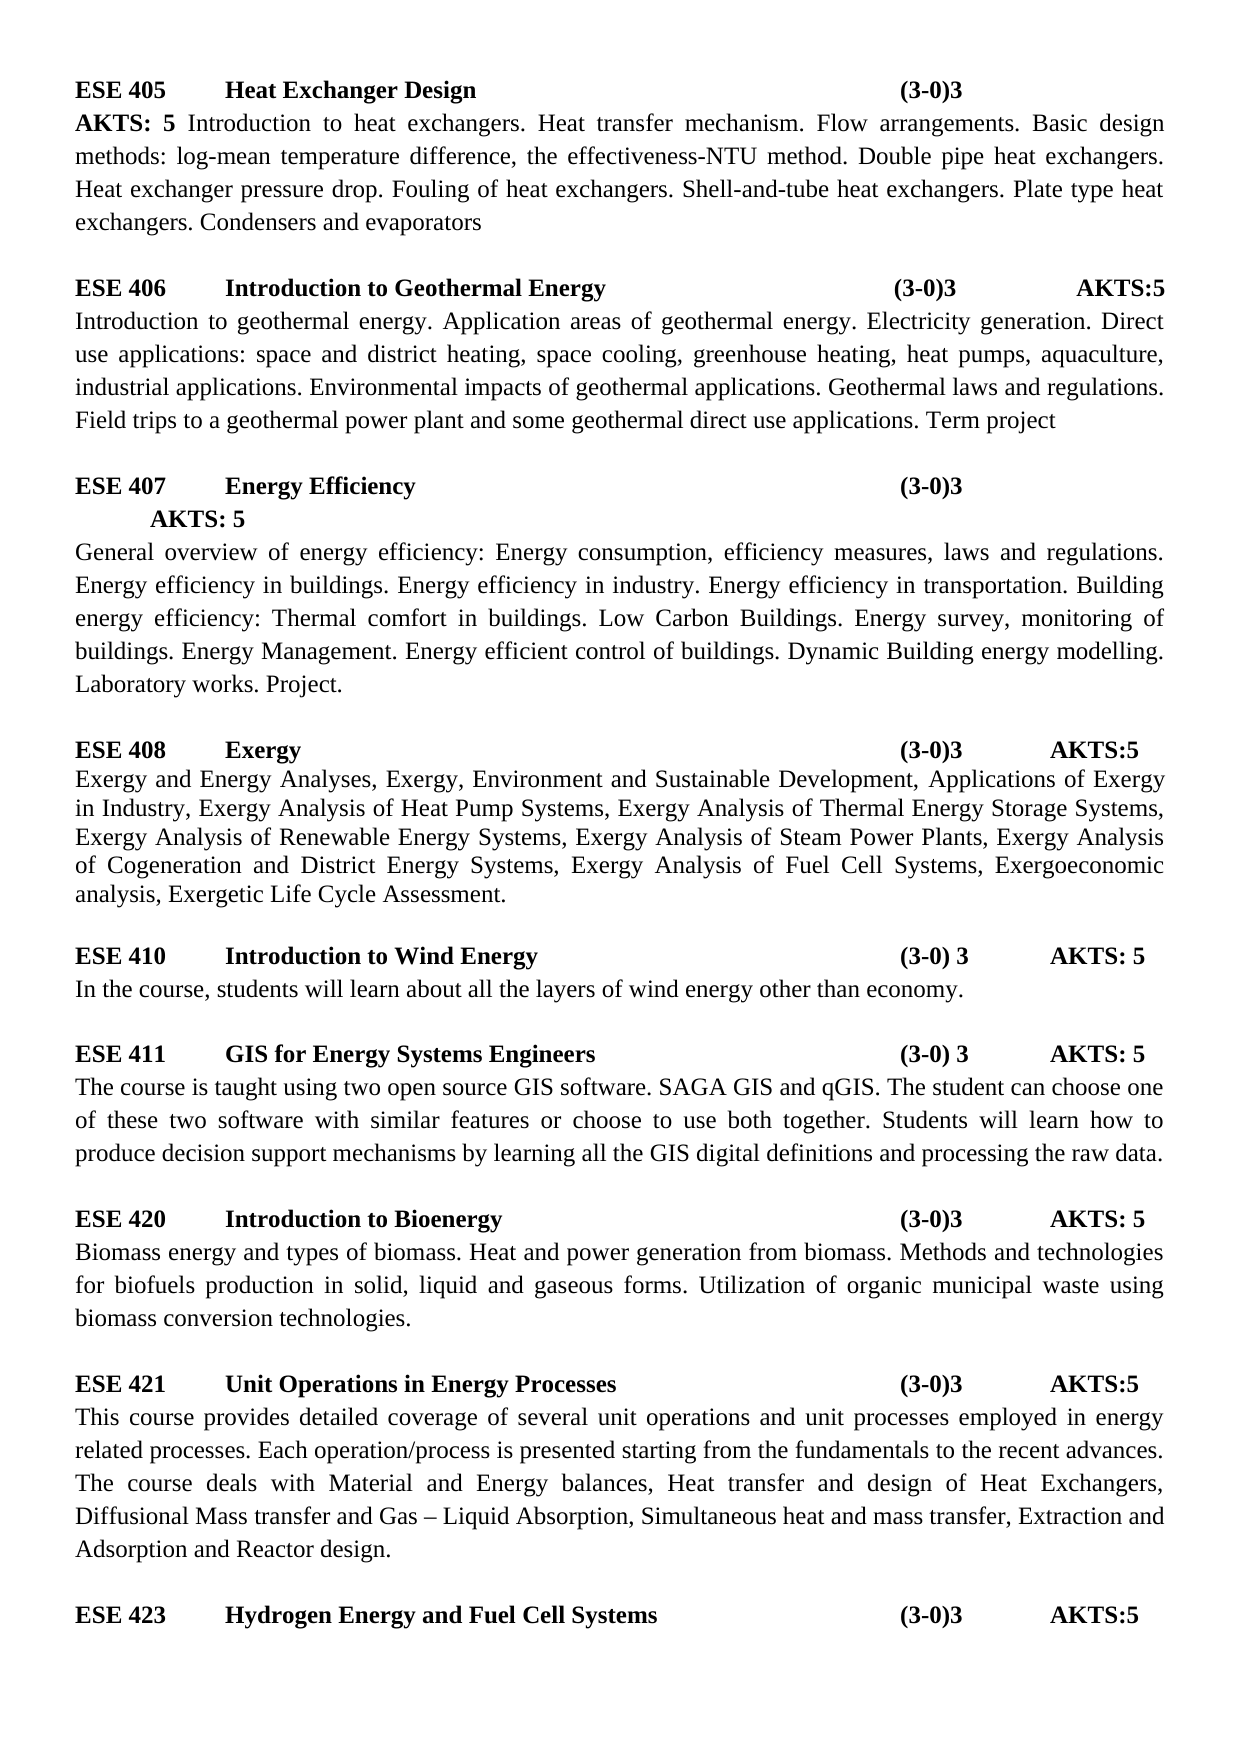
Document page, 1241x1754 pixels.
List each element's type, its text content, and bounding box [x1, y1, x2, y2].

text Exergy and Energy Analyses, Exergy, Environment and Sustainable Development, Applications of Exergy in Industry, Exergy Analysis of Heat Pump Systems, Exergy Analysis of Thermal Energy Storage Systems, Exergy Analysis of Renewable Energy Systems, Exergy Analysis of Steam Power Plants, Exergy Analysis of Cogeneration and District Energy Systems, Exergy Analysis of Fuel Cell Systems, Exergoeconomic analysis, Exergetic Life Cycle Assessment. [75, 764, 1165, 908]
text ESE 406 Introduction to Geothermal Energy (3-0)3 AKTS:5 Introduction to geothermal energy. Application areas of geothermal energy. Electricity generation. Direct use applications: space and district heating, space cooling, greenhouse heating, heat pumps, aquaculture, industrial applications. Environmental impacts of geothermal applications. Geothermal laws and regulations. Field trips to a geothermal power plant and some geothermal direct use applications. Term project [75, 273, 1165, 434]
text ESE 405 Heat Exchanger Design (3-0)3 AKTS: 5 Introduction to heat exchangers. Heat transfer mechanism. Flow arrangements. Basic design methods: log-mean temperature difference, the effectiveness-NTU method. Double pipe heat exchangers. Heat exchanger pressure drop. Fouling of heat exchangers. Shell-and-tube heat exchangers. Plate type heat exchangers. Condensers and evaporators [75, 75, 1165, 236]
text ESE 411 GIS for Energy Systems Engineers (3-0) 3 AKTS: 5 [75, 1039, 1165, 1068]
text ESE 420 Introduction to Bioenergy (3-0)3 AKTS: 5 [75, 1204, 1165, 1232]
text ESE 407 Energy Efficiency (3-0)3 AKTS: 5 [75, 471, 1165, 533]
text ESE 408 Exergy (3-0)3 AKTS:5 [75, 735, 1165, 764]
text General overview of energy efficiency: Energy consumption, efficiency measures, laws and regulations. Energy efficiency in buildings. Energy efficiency in industry. Energy efficiency in transportation. Building energy efficiency: Thermal comfort in buildings. Low Carbon Buildings. Energy survey, monitoring of buildings. Energy Management. Energy efficient control of buildings. Dynamic Building energy modelling. Laboratory works. Project. [75, 537, 1165, 698]
text ESE 421 Unit Operations in Energy Processes (3-0)3 AKTS:5 This course provides detailed coverage of several unit operations and unit processes employed in energy related processes. Each operation/process is presented starting from the fundamentals to the recent advances. The course deals with Material and Energy balances, Heat transfer and design of Heat Exchangers, Diffusional Mass transfer and Gas – Liquid Absorption, Simultaneous heat and mass transfer, Extraction and Adsorption and Reactor design. [75, 1369, 1165, 1563]
text In the course, students will learn about all the layers of wind energy other than economy. [75, 974, 1165, 1003]
text The course is taught using two open source GIS software. SAGA GIS and qGIS. The student can choose one of these two software with similar features or choose to use both together. Students will learn how to produce decision support mechanisms by learning all the GIS digital definitions and processing the raw data. [75, 1072, 1165, 1167]
text Biomass energy and types of biomass. Heat and power generation from biomass. Methods and technologies for biofuels production in solid, liquid and gaseous forms. Utilization of organic municipal waste using biomass conversion technologies. [75, 1237, 1165, 1331]
text ESE 410 Introduction to Wind Energy (3-0) 3 AKTS: 5 [75, 941, 1165, 970]
text ESE 423 Hydrogen Energy and Fuel Cell Systems (3-0)3 AKTS:5 [75, 1600, 1165, 1629]
